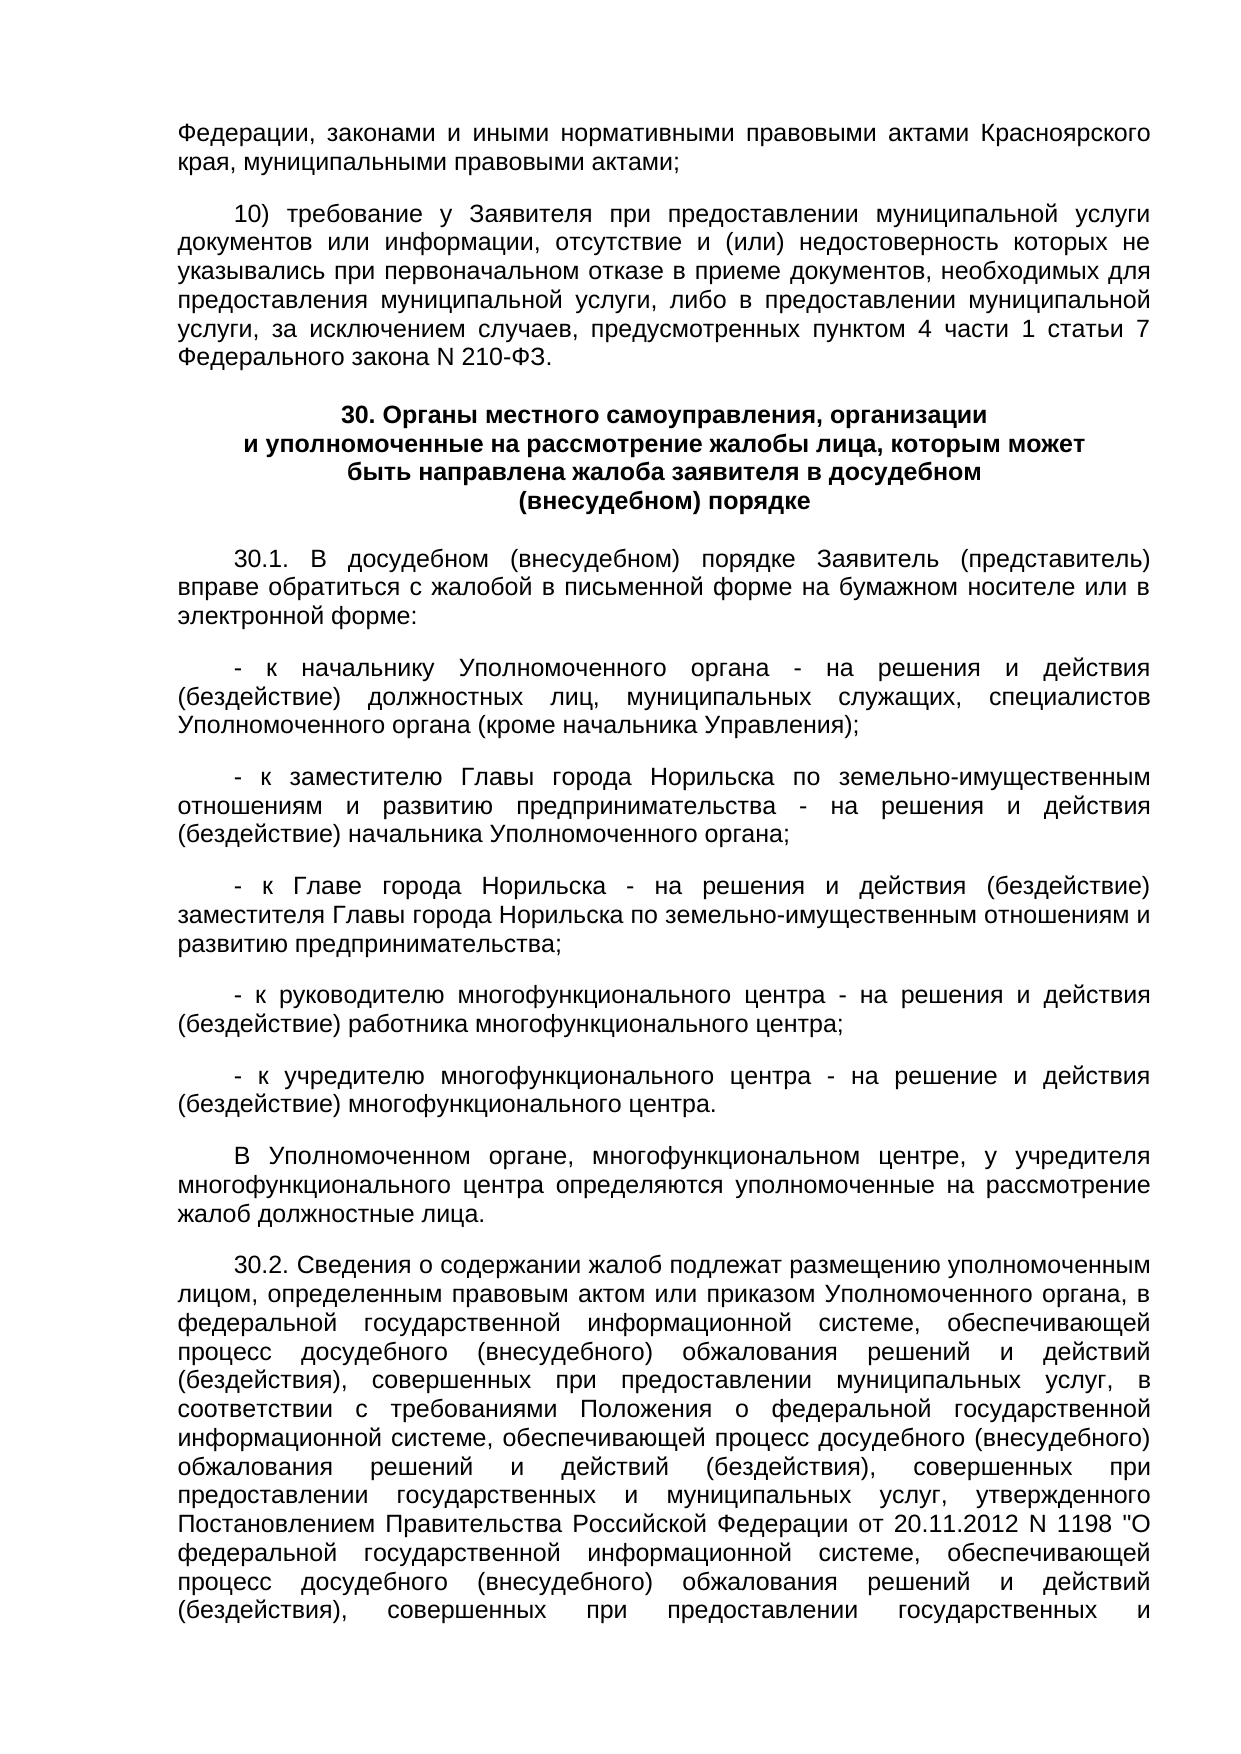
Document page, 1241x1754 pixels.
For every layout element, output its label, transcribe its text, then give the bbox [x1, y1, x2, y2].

text - к учредителю многофункционального центра - на решение и действия (бездействие) многофункционального центра. [177, 1061, 1152, 1118]
text - к Главе города Норильска - на решения и действия (бездействие) заместителя Главы города Норильска по земельно-имущественным отношениям и развитию предпринимательства; [177, 871, 1152, 957]
text - к начальнику Уполномоченного органа - на решения и действия (бездействие) должностных лиц, муниципальных служащих, специалистов Уполномоченного органа (кроме начальника Управления); [177, 653, 1152, 739]
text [177, 118, 1152, 176]
title (внесудебном) порядке [177, 486, 1152, 515]
text 30.1. В досудебном (внесудебном) порядке Заявитель (представитель) вправе обратиться с жалобой в письменной форме на бумажном носителе или в электронной форме: [177, 543, 1152, 630]
title быть направлена жалоба заявителя в досудебном [177, 457, 1152, 486]
title 30. Органы местного самоуправления, организации [177, 400, 1152, 428]
text - к заместителю Главы города Норильска по земельно-имущественным отношениям и развитию предпринимательства - на решения и действия (бездействие) начальника Уполномоченного органа; [177, 762, 1152, 848]
text 10) требование у Заявителя при предоставлении муниципальной услуги документов или информации, отсутствие и (или) недостоверность которых не указывались при первоначальном отказе в приеме документов, необходимых для предоставления муниципальной услуги, либо в предоставлении муниципальной услуги, за исключением случаев, предусмотренных пунктом 4 части 1 статьи 7 Федерального закона N 210-ФЗ. [177, 198, 1152, 371]
text В Уполномоченном органе, многофункциональном центре, у учредителя многофункционального центра определяются уполномоченные на рассмотрение жалоб должностные лица. [177, 1141, 1152, 1227]
text - к руководителю многофункционального центра - на решения и действия (бездействие) работника многофункционального центра; [177, 980, 1152, 1038]
title и уполномоченные на рассмотрение жалобы лица, которым может [177, 428, 1152, 457]
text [177, 1250, 1152, 1624]
